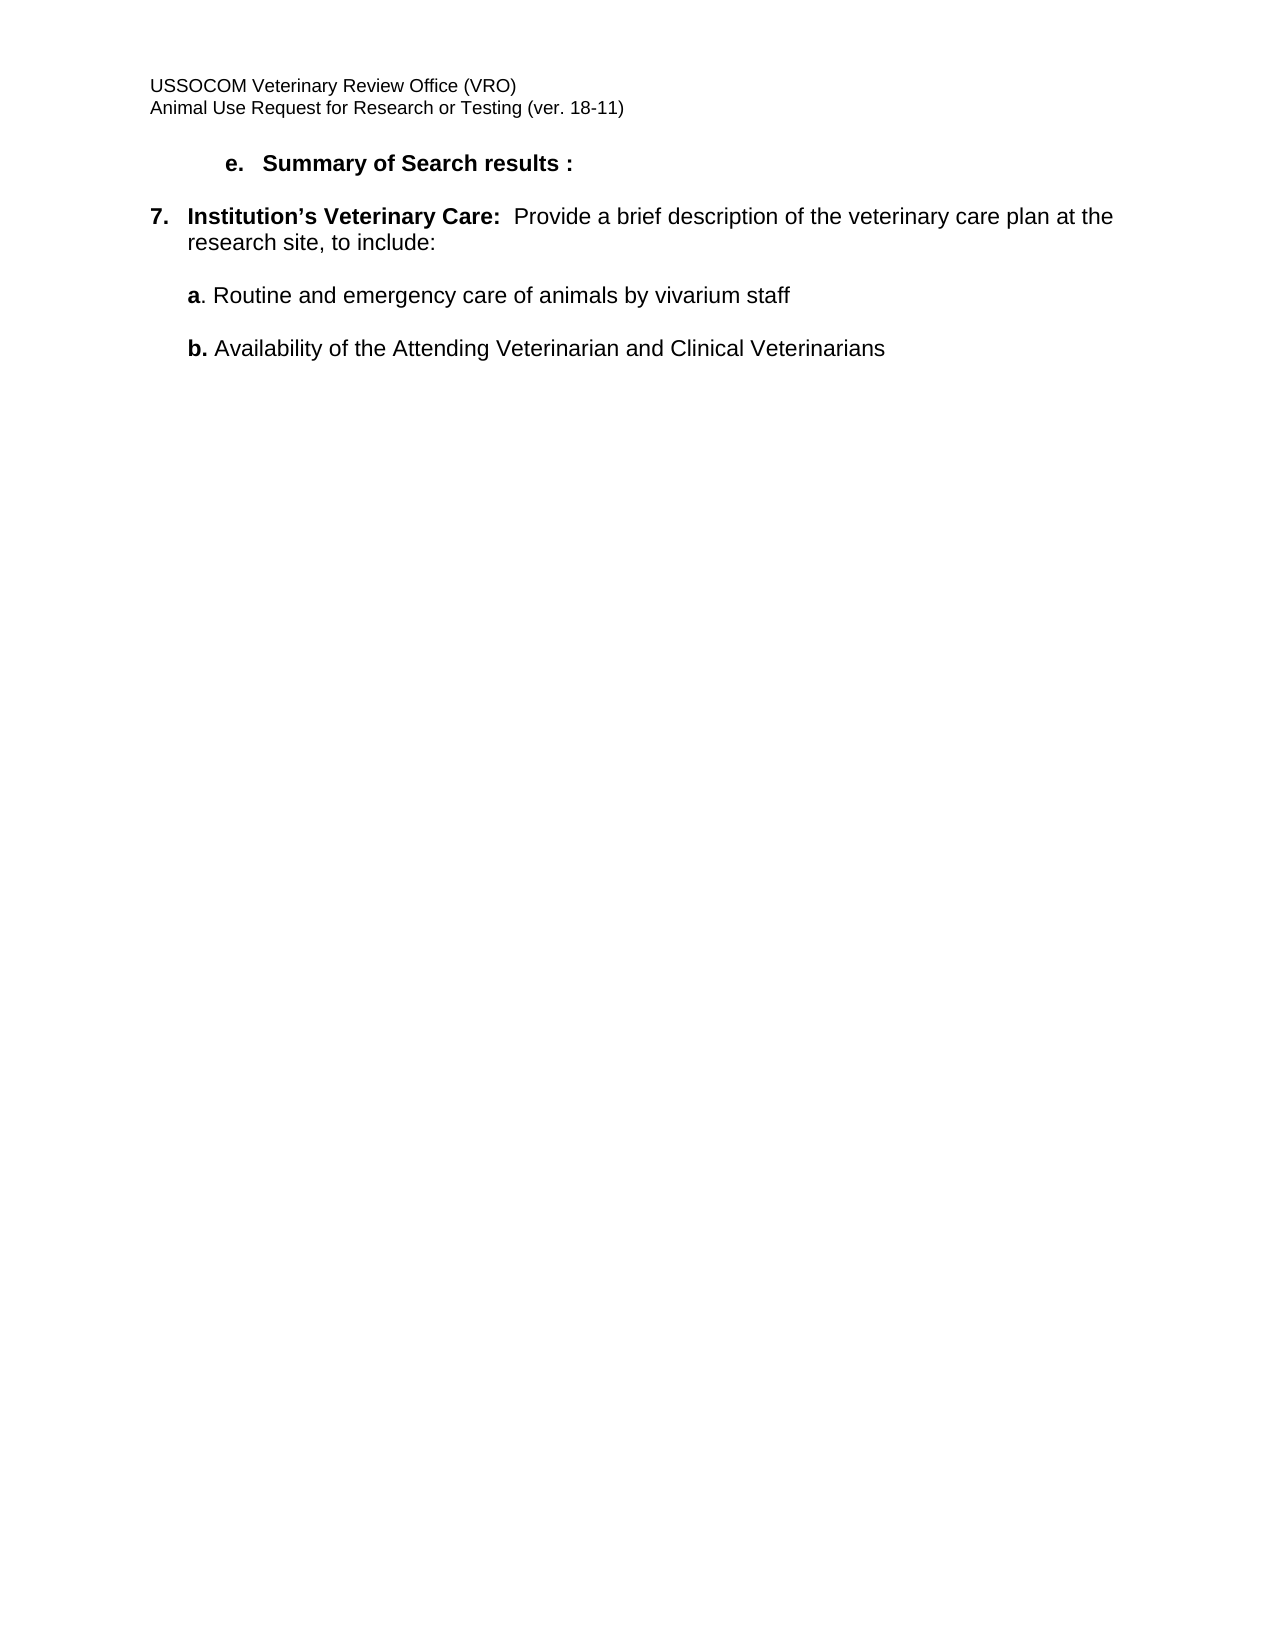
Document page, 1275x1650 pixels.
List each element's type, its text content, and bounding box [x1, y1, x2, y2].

list Summary of Search results (Include a brief summary of the articles identified and briefly describe how these projects are or are not related to your proposed animal work, how your work is different, unique, not unnecessarily duplicative, etc): [225, 150, 1125, 176]
text b. Availability of the Attending Veterinarian and Clinical Veterinarians [150, 334, 1125, 361]
text a. Routine and emergency care of animals by vivarium staff [150, 282, 1125, 308]
list Institution’s Veterinary Care: Provide a brief description of the veterinary care plan at the research site, to include: [150, 203, 1125, 255]
